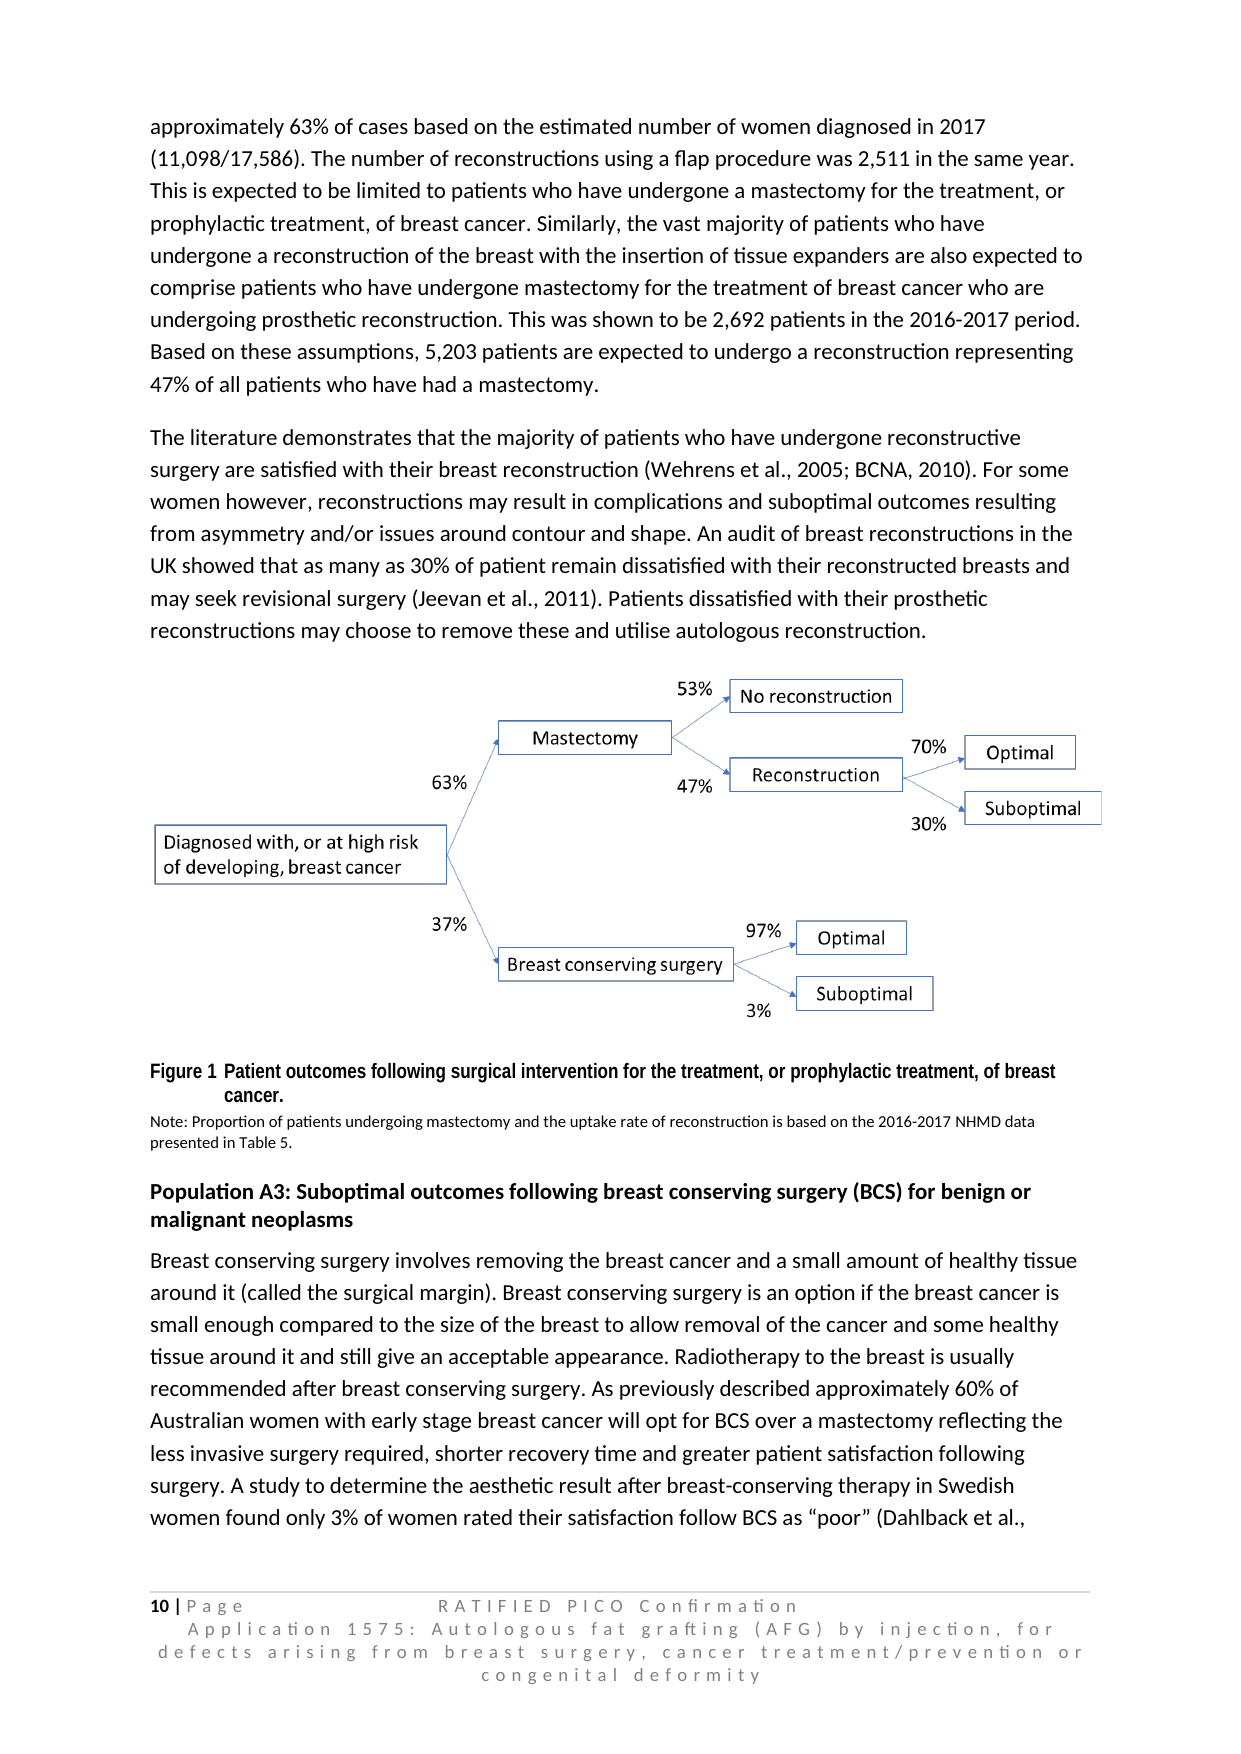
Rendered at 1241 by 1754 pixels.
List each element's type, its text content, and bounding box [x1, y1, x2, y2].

picture [150, 668, 1102, 1035]
text Population A3: Suboptimal outcomes following breast conserving surgery (BCS) for benign or malignant neoplasms [150, 1177, 1090, 1233]
text The literature demonstrates that the majority of patients who have undergone reconstructive surgery are satisfied with their breast reconstruction (Wehrens et al., 2005; BCNA, 2010). For some women however, reconstructions may result in complications and suboptimal outcomes resulting from asymmetry and/or issues around contour and shape. An audit of breast reconstructions in the UK showed that as many as 30% of patient remain dissatisfied with their reconstructed breasts and may seek revisional surgery (Jeevan et al., 2011). Patients dissatisfied with their prosthetic reconstructions may choose to remove these and utilise autologous reconstruction. [150, 423, 1090, 644]
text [150, 112, 1090, 398]
text Figure 1 Patient outcomes following surgical intervention for the treatment, or prophylactic treatment, of breast cancer. [150, 1059, 1090, 1107]
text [150, 1246, 1090, 1531]
text Note: Proportion of patients undergoing mastectomy and the uptake rate of reconstruction is based on the 2016-2017 NHMD data presented in Table 5. [150, 1112, 1090, 1152]
